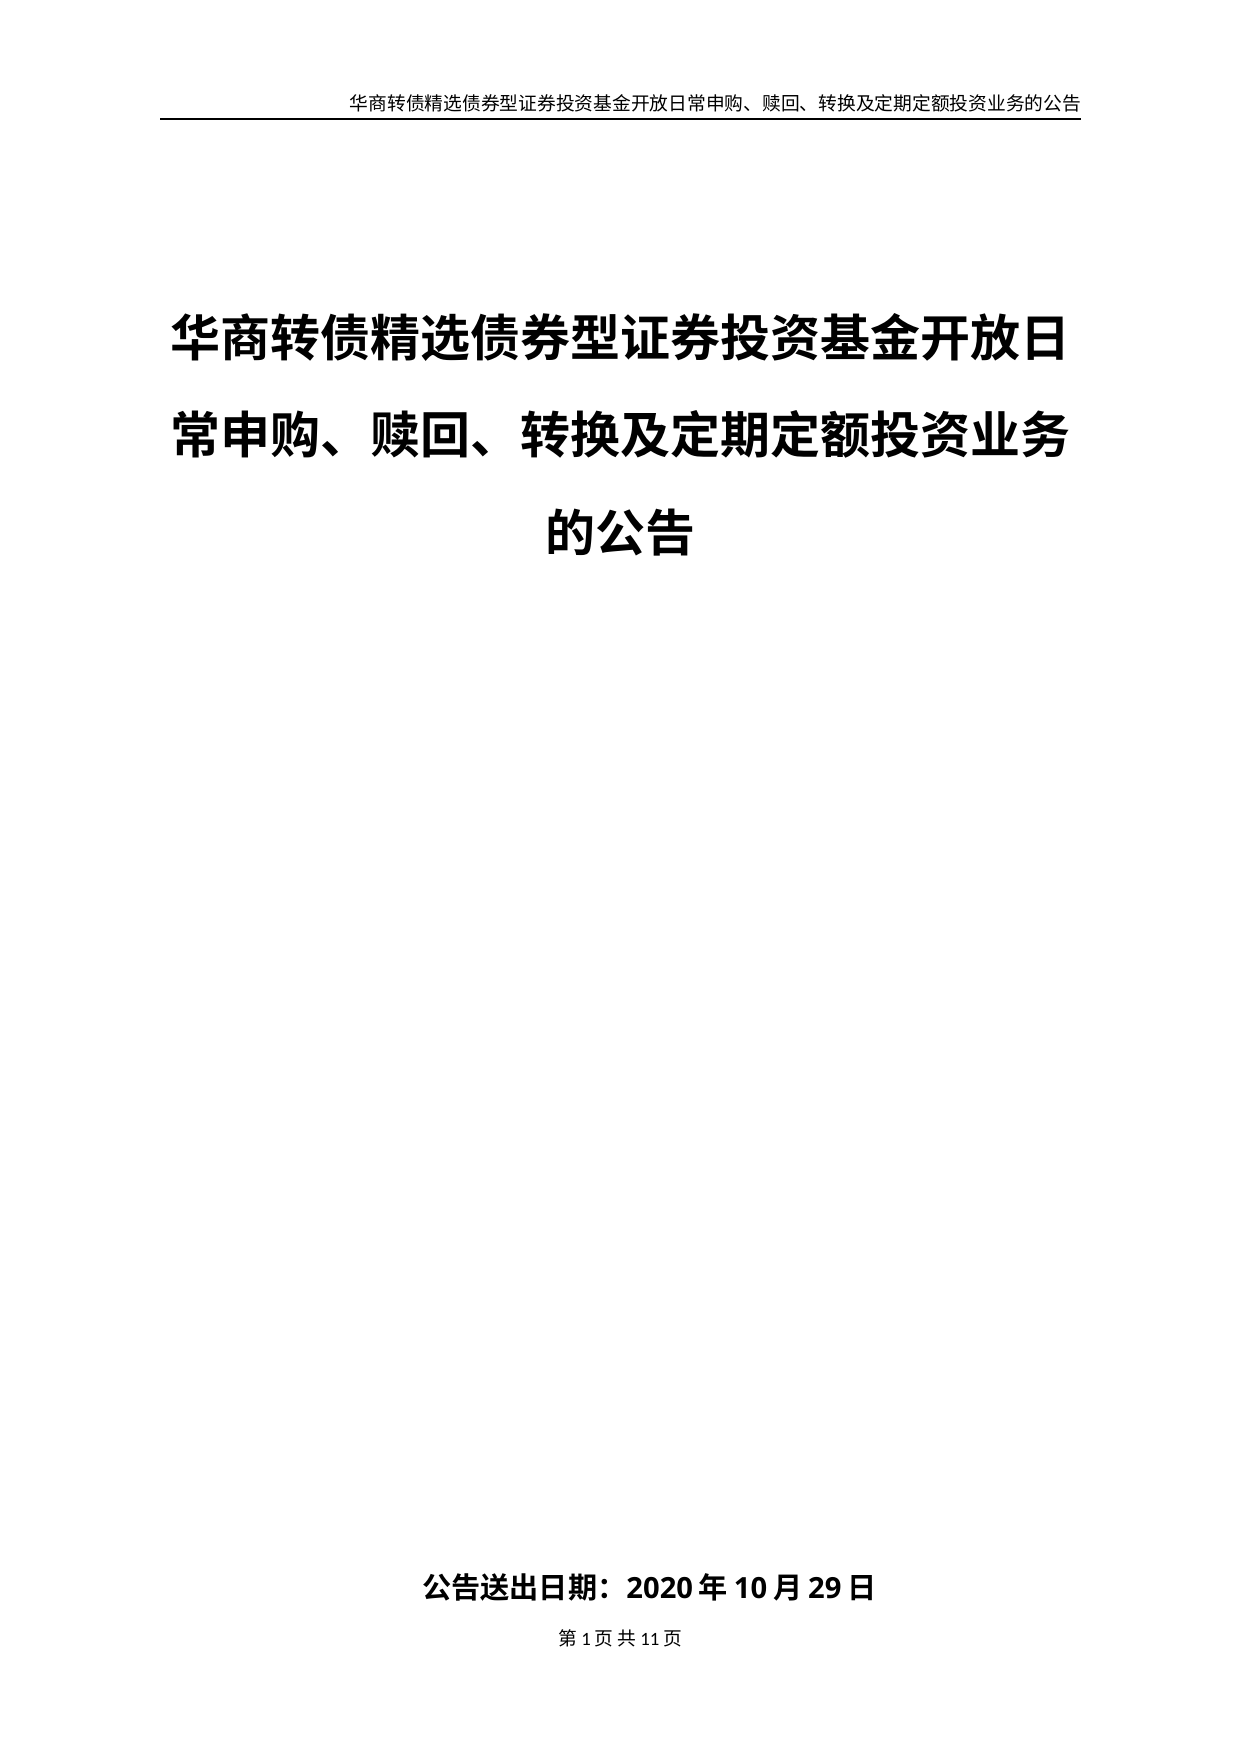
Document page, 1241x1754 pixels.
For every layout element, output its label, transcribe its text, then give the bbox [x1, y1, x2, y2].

text 华商转债精选债券型证券投资基金开放日常申购、赎回、转换及定期定额投资业务的公告 [159, 285, 1081, 578]
text 公告送出日期：2020年10月29日 [378, 1553, 1081, 1618]
